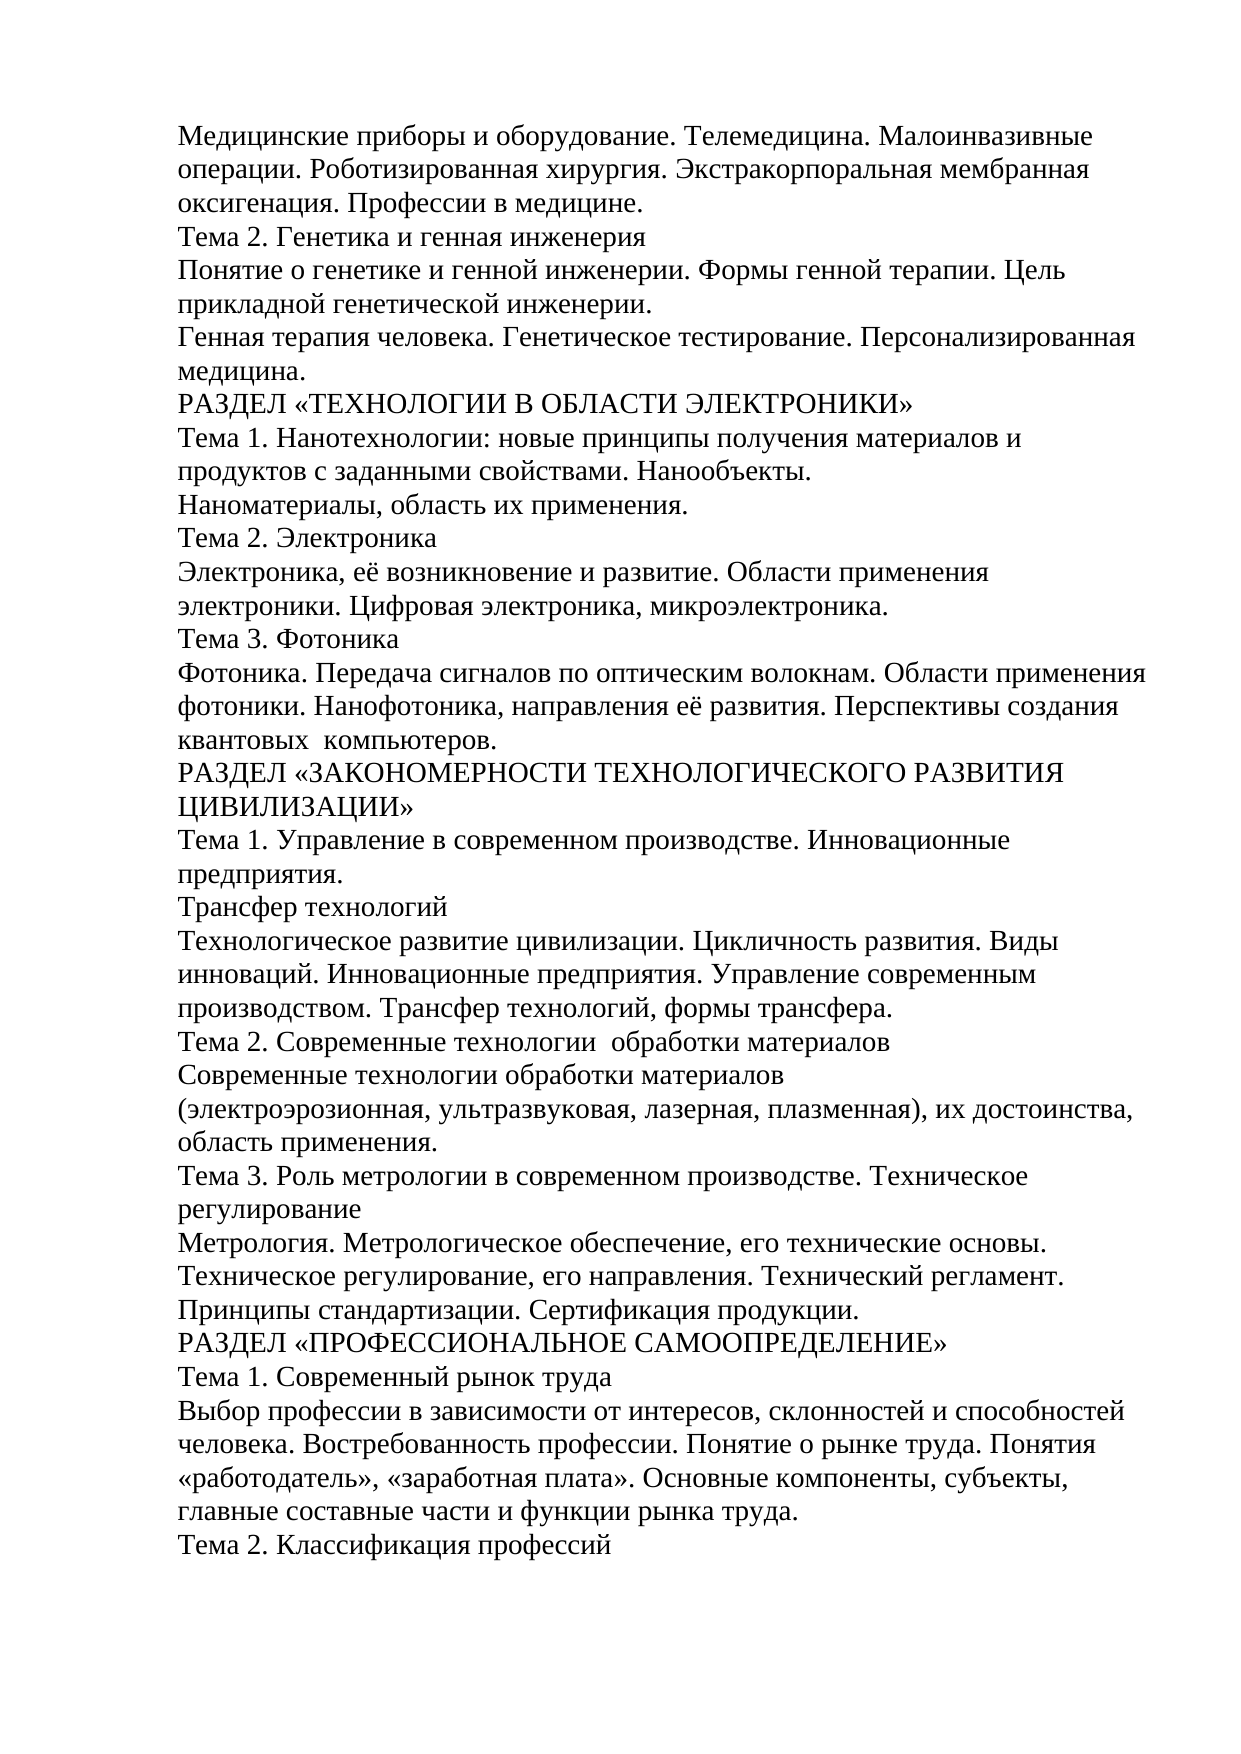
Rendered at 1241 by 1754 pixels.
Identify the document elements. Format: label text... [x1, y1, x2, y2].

text Метрология. Метрологическое обеспечение, его технические основы. Техническое регулирование, его направления. Технический регламент. Принципы стандартизации. Сертификация продукции. [177, 1225, 1152, 1326]
text Современные технологии обработки материалов [177, 1057, 1152, 1091]
text Понятие о генетике и генной инженерии. Формы генной терапии. Цель прикладной генетической инженерии. [177, 252, 1152, 319]
text Тема 2. Электроника [177, 521, 1152, 554]
text Генная терапия человека. Генетическое тестирование. Персонализированная медицина. [177, 319, 1152, 386]
text Тема 2. Классификация профессий [177, 1527, 1152, 1560]
text Электроника, её возникновение и развитие. Области применения электроники. Цифровая электроника, микроэлектроника. [177, 554, 1152, 621]
text Медицинские приборы и оборудование. Телемедицина. Малоинвазивные операции. Роботизированная хирургия. Экстракорпоральная мембранная оксигенация. Профессии в медицине. [177, 118, 1152, 219]
text Тема 3. Фотоника [177, 621, 1152, 655]
text Фотоника. Передача сигналов по оптическим волокнам. Области применения фотоники. Нанофотоника, направления её развития. Перспективы создания квантовых компьютеров. [177, 655, 1152, 755]
text РАЗДЕЛ «ТЕХНОЛОГИИ В ОБЛАСТИ ЭЛЕКТРОНИКИ» [177, 386, 1152, 420]
text РАЗДЕЛ «ПРОФЕССИОНАЛЬНОЕ САМООПРЕДЕЛЕНИЕ» [177, 1326, 1152, 1359]
text Тема 2. Современные технологии обработки материалов [177, 1024, 1152, 1057]
text Тема 3. Роль метрологии в современном производстве. Техническое регулирование [177, 1158, 1152, 1225]
text Тема 1. Современный рынок труда [177, 1359, 1152, 1393]
text Тема 2. Генетика и генная инженерия [177, 219, 1152, 252]
text Тема 1. Управление в современном производстве. Инновационные предприятия. [177, 822, 1152, 889]
text Наноматериалы, область их применения. [177, 487, 1152, 521]
text Выбор профессии в зависимости от интересов, склонностей и способностей человека. Востребованность профессии. Понятие о рынке труда. Понятия «работодатель», «заработная плата». Основные компоненты, субъекты, главные составные части и функции рынка труда. [177, 1393, 1152, 1527]
text (электроэрозионная, ультразвуковая, лазерная, плазменная), их достоинства, область применения. [177, 1091, 1152, 1158]
text Тема 1. Нанотехнологии: новые принципы получения материалов и продуктов с заданными свойствами. Нанообъекты. [177, 420, 1152, 487]
text Технологическое развитие цивилизации. Цикличность развития. Виды инноваций. Инновационные предприятия. Управление современным производством. Трансфер технологий, формы трансфера. [177, 923, 1152, 1024]
text РАЗДЕЛ «ЗАКОНОМЕРНОСТИ ТЕХНОЛОГИЧЕСКОГО РАЗВИТИЯ ЦИВИЛИЗАЦИИ» [177, 755, 1152, 822]
text Трансфер технологий [177, 889, 1152, 923]
